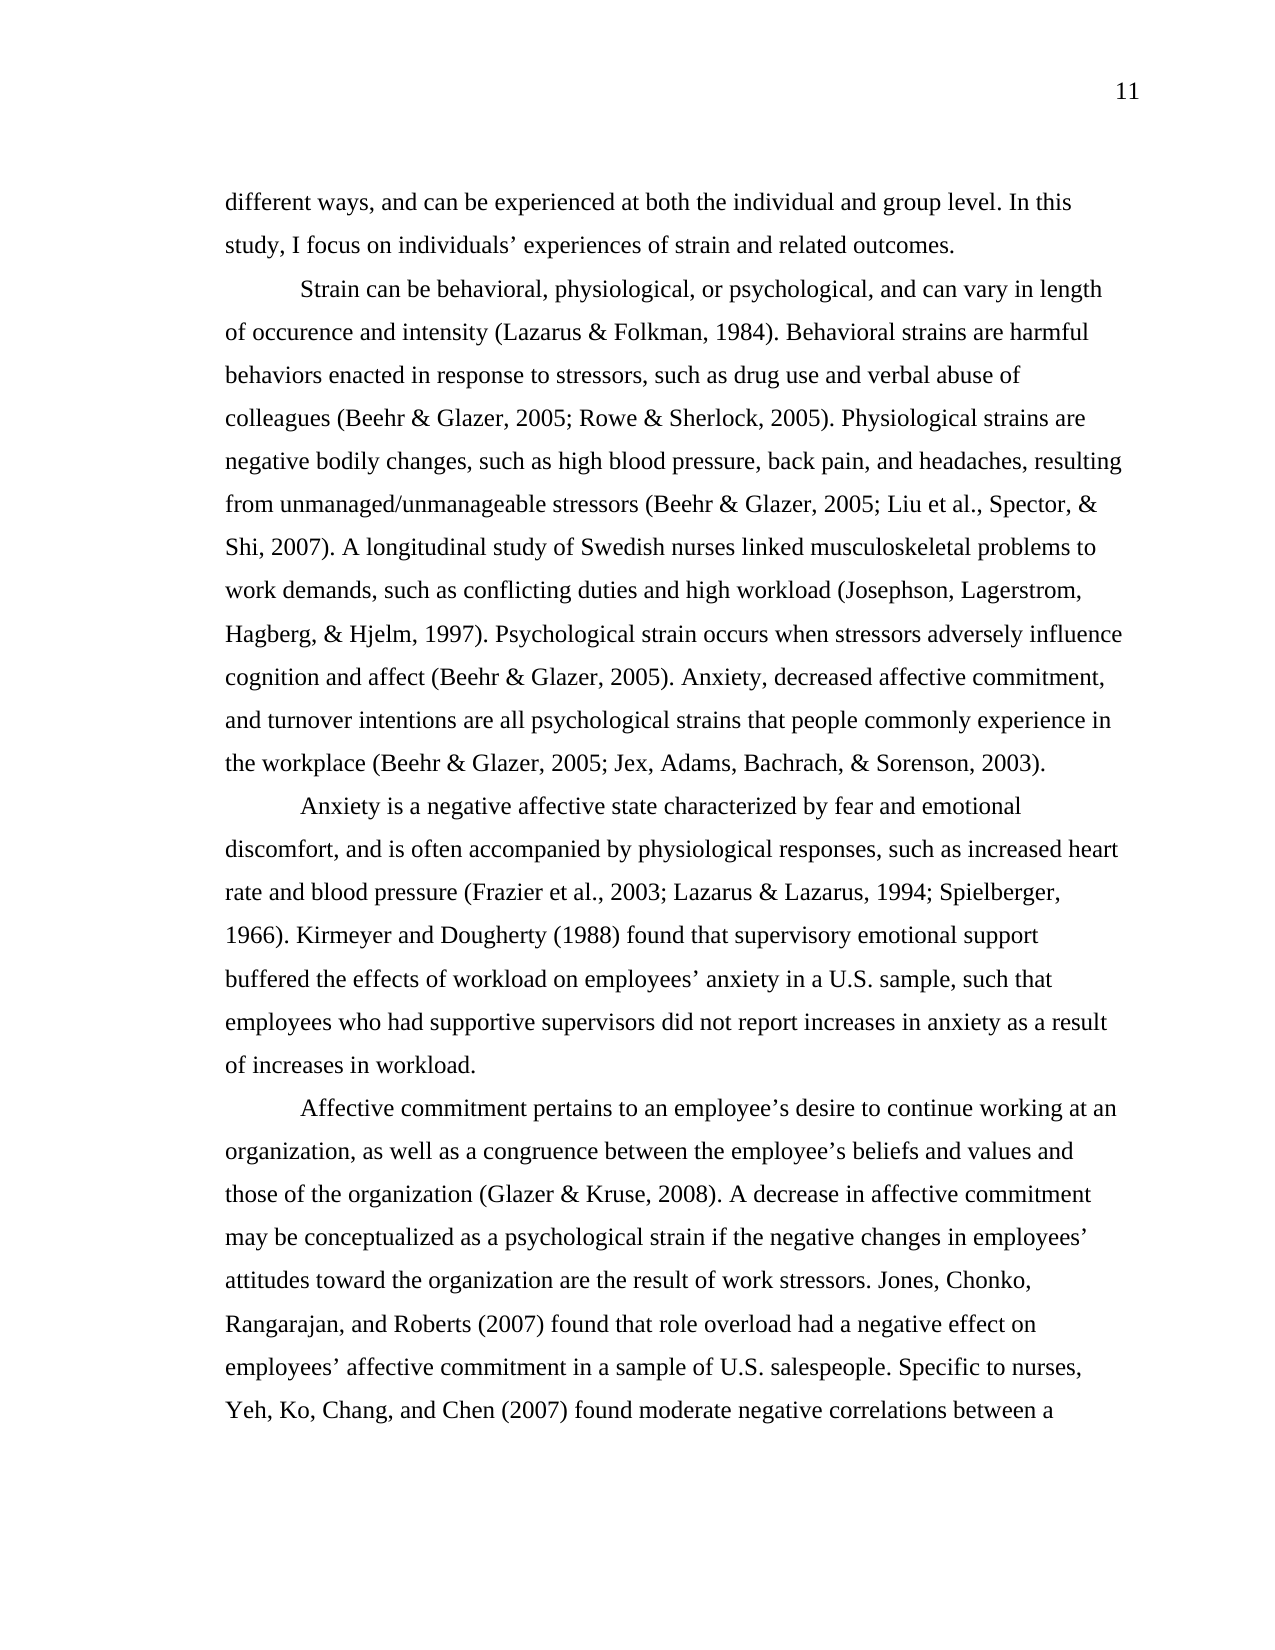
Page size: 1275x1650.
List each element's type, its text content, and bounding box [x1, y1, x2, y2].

text Anxiety is a negative affective state characterized by fear and emotional discomfort, and is often accompanied by physiological responses, such as increased heart rate and blood pressure (Frazier et al., 2003; Lazarus & Lazarus, 1994; Spielberger, 1966). Kirmeyer and Dougherty (1988) found that supervisory emotional support buffered the effects of workload on employees’ anxiety in a U.S. sample, such that employees who had supportive supervisors did not report increases in anxiety as a result of increases in workload. [225, 791, 1125, 1079]
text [225, 1093, 1125, 1424]
text Strain can be behavioral, physiological, or psychological, and can vary in length of occurence and intensity (Lazarus & Folkman, 1984). Behavioral strains are harmful behaviors enacted in response to stressors, such as drug use and verbal abuse of colleagues (Beehr & Glazer, 2005; Rowe & Sherlock, 2005). Physiological strains are negative bodily changes, such as high blood pressure, back pain, and headaches, resulting from unmanaged/unmanageable stressors (Beehr & Glazer, 2005; Liu et al., Spector, & Shi, 2007). A longitudinal study of Swedish nurses linked musculoskeletal problems to work demands, such as conflicting duties and high workload (Josephson, Lagerstrom, Hagberg, & Hjelm, 1997). Psychological strain occurs when stressors adversely influence cognition and affect (Beehr & Glazer, 2005). Anxiety, decreased affective commitment, and turnover intentions are all psychological strains that people commonly experience in the workplace (Beehr & Glazer, 2005; Jex, Adams, Bachrach, & Sorenson, 2003). [225, 274, 1125, 777]
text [225, 187, 1125, 259]
